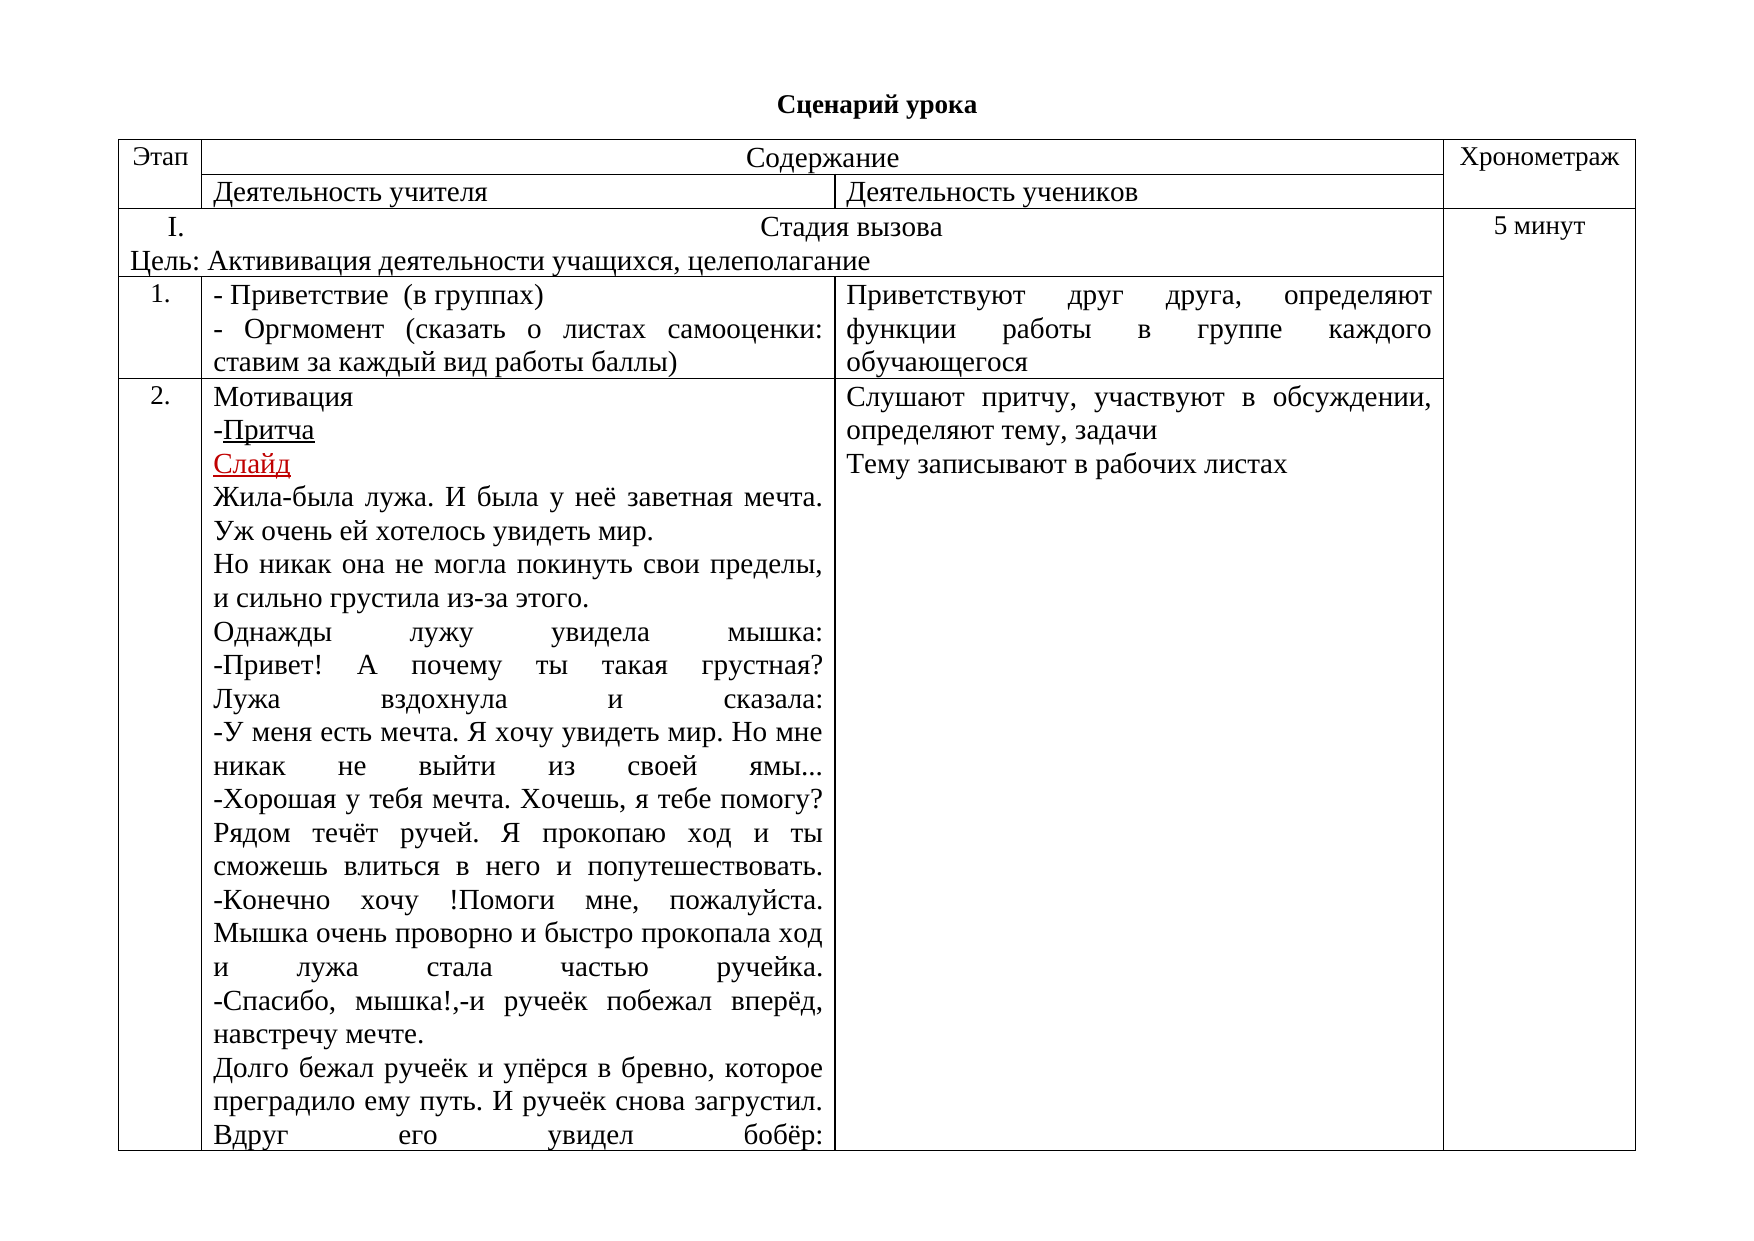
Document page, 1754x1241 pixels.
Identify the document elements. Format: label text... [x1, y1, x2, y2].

table_header Содержание [202, 140, 1443, 173]
table_cell 5 минут [1444, 209, 1635, 1150]
table_cell - Приветствие (в группах) - Оргмомент (сказать о листах самооценки: ставим за каждый вид работы баллы) [202, 277, 834, 378]
table_cell 2. [119, 379, 201, 1150]
table_header Этап [119, 140, 201, 208]
text Сценарий урока [118, 89, 1636, 120]
table_cell 1. [119, 277, 201, 378]
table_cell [836, 379, 1443, 1150]
table_cell Приветствуют друг друга, определяют функции работы в группе каждого обучающегося [836, 277, 1443, 378]
table_cell Стадия вызова Цель: Актививация деятельности учащихся, целеполагание [119, 209, 1443, 276]
table_cell Деятельность учеников [836, 175, 1443, 208]
table_header Хронометраж [1444, 140, 1635, 208]
table_cell Деятельность учителя [202, 175, 834, 208]
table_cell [202, 379, 834, 1150]
